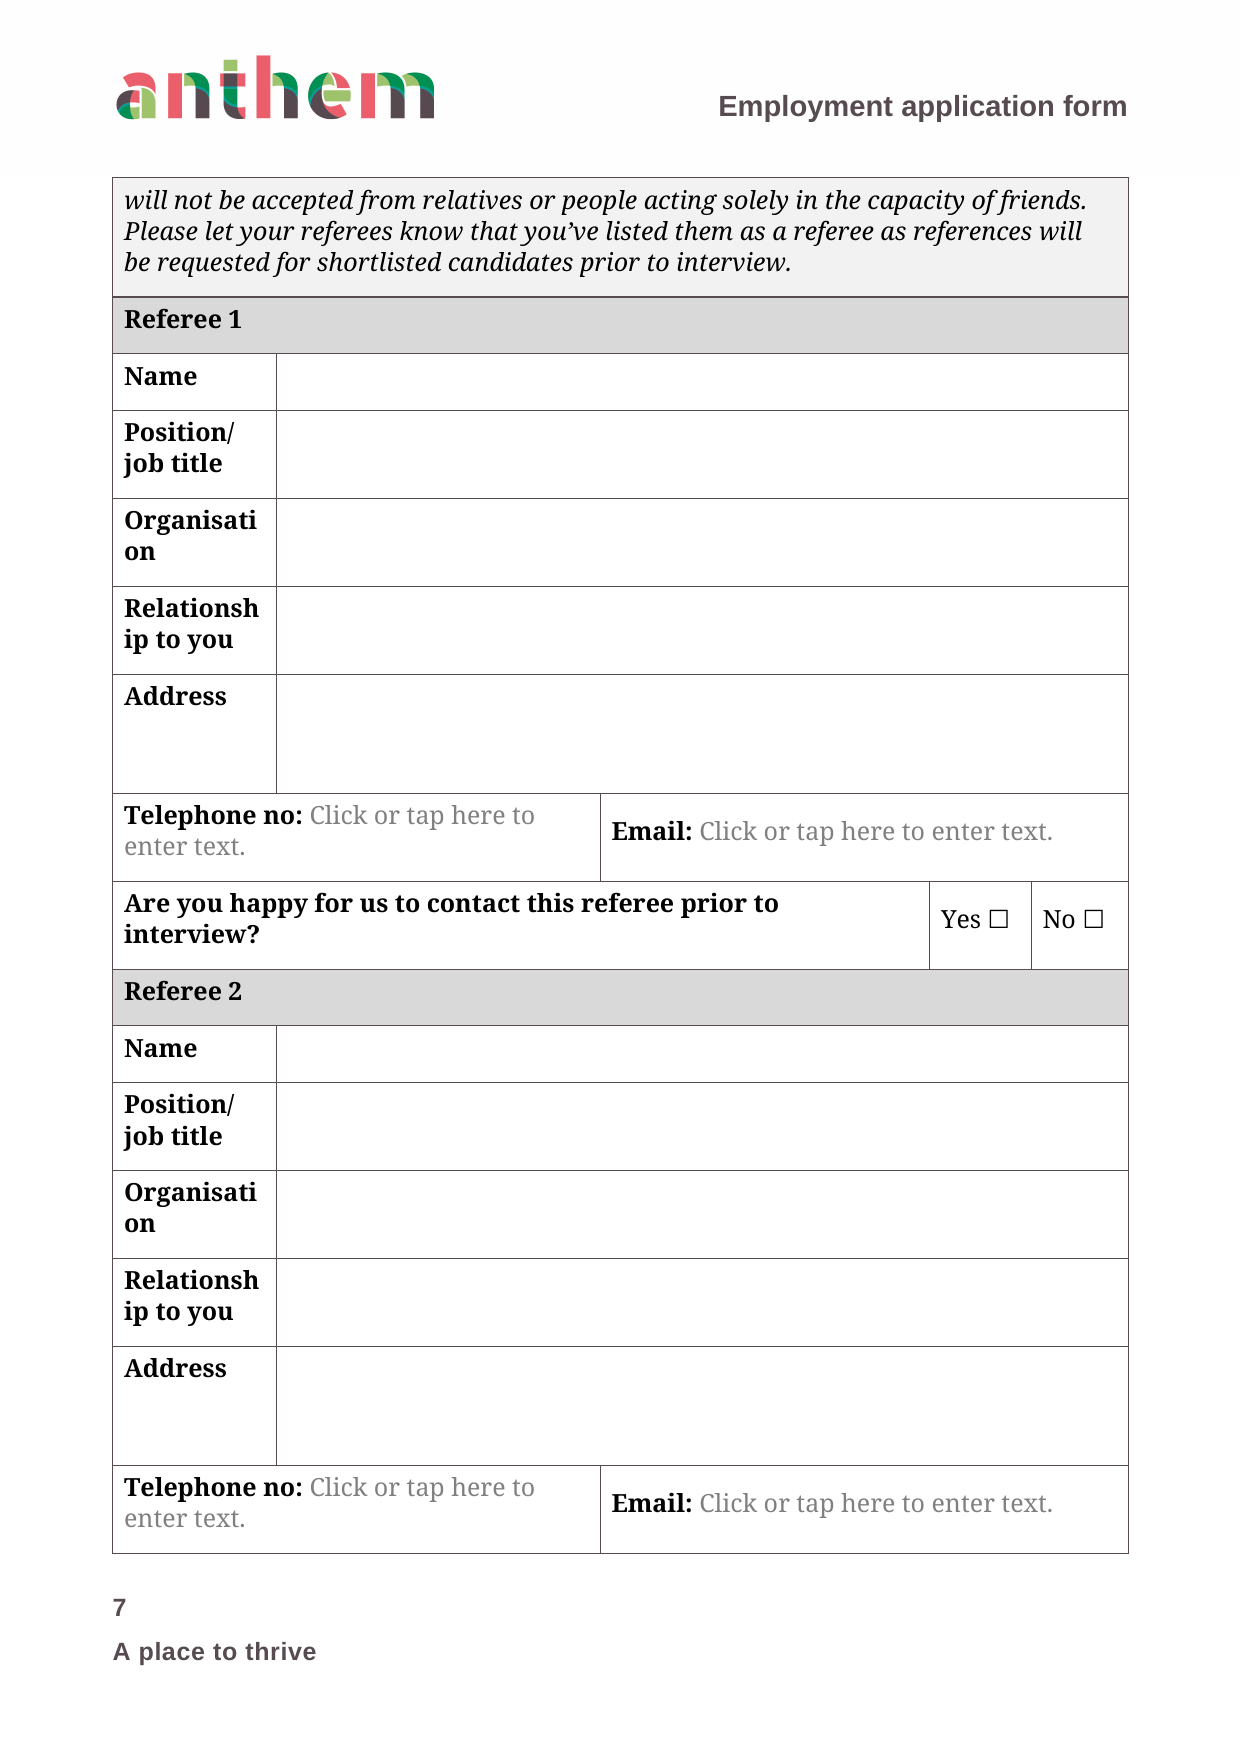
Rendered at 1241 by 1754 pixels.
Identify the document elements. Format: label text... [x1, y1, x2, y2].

table_cell Position/ job title [113, 411, 276, 498]
table_cell Address [113, 675, 276, 793]
table_cell Organisation [113, 1171, 276, 1258]
table_cell Email: [601, 794, 1128, 881]
table_cell Relationship to you [113, 1259, 276, 1346]
table_cell Position/ job title [113, 1083, 276, 1170]
table_cell [277, 587, 1128, 673]
table_cell No [1032, 882, 1128, 968]
table_cell Referee 2 [113, 970, 1128, 1025]
table_cell [277, 1347, 1128, 1465]
table_cell [277, 1259, 1128, 1346]
table_cell [277, 499, 1128, 586]
table_cell Organisation [113, 499, 276, 586]
table_cell Address [113, 1347, 276, 1465]
table_cell Telephone no: [113, 794, 600, 881]
table_cell Yes [930, 882, 1031, 968]
table_cell [277, 675, 1128, 793]
picture [0, 1, 1239, 176]
table_cell Telephone no: [113, 1466, 600, 1553]
table_cell Email: [601, 1466, 1128, 1553]
table_cell Name [113, 354, 276, 410]
table_cell Are you happy for us to contact this referee prior to interview? [113, 882, 929, 968]
table_cell [277, 354, 1128, 410]
table_cell Name [113, 1026, 276, 1082]
table_cell [277, 1083, 1128, 1170]
table_cell [277, 1171, 1128, 1258]
table_cell [277, 1026, 1128, 1082]
table_cell Relationship to you [113, 587, 276, 673]
table_cell [277, 411, 1128, 498]
table_cell Referee 1 [113, 298, 1128, 353]
